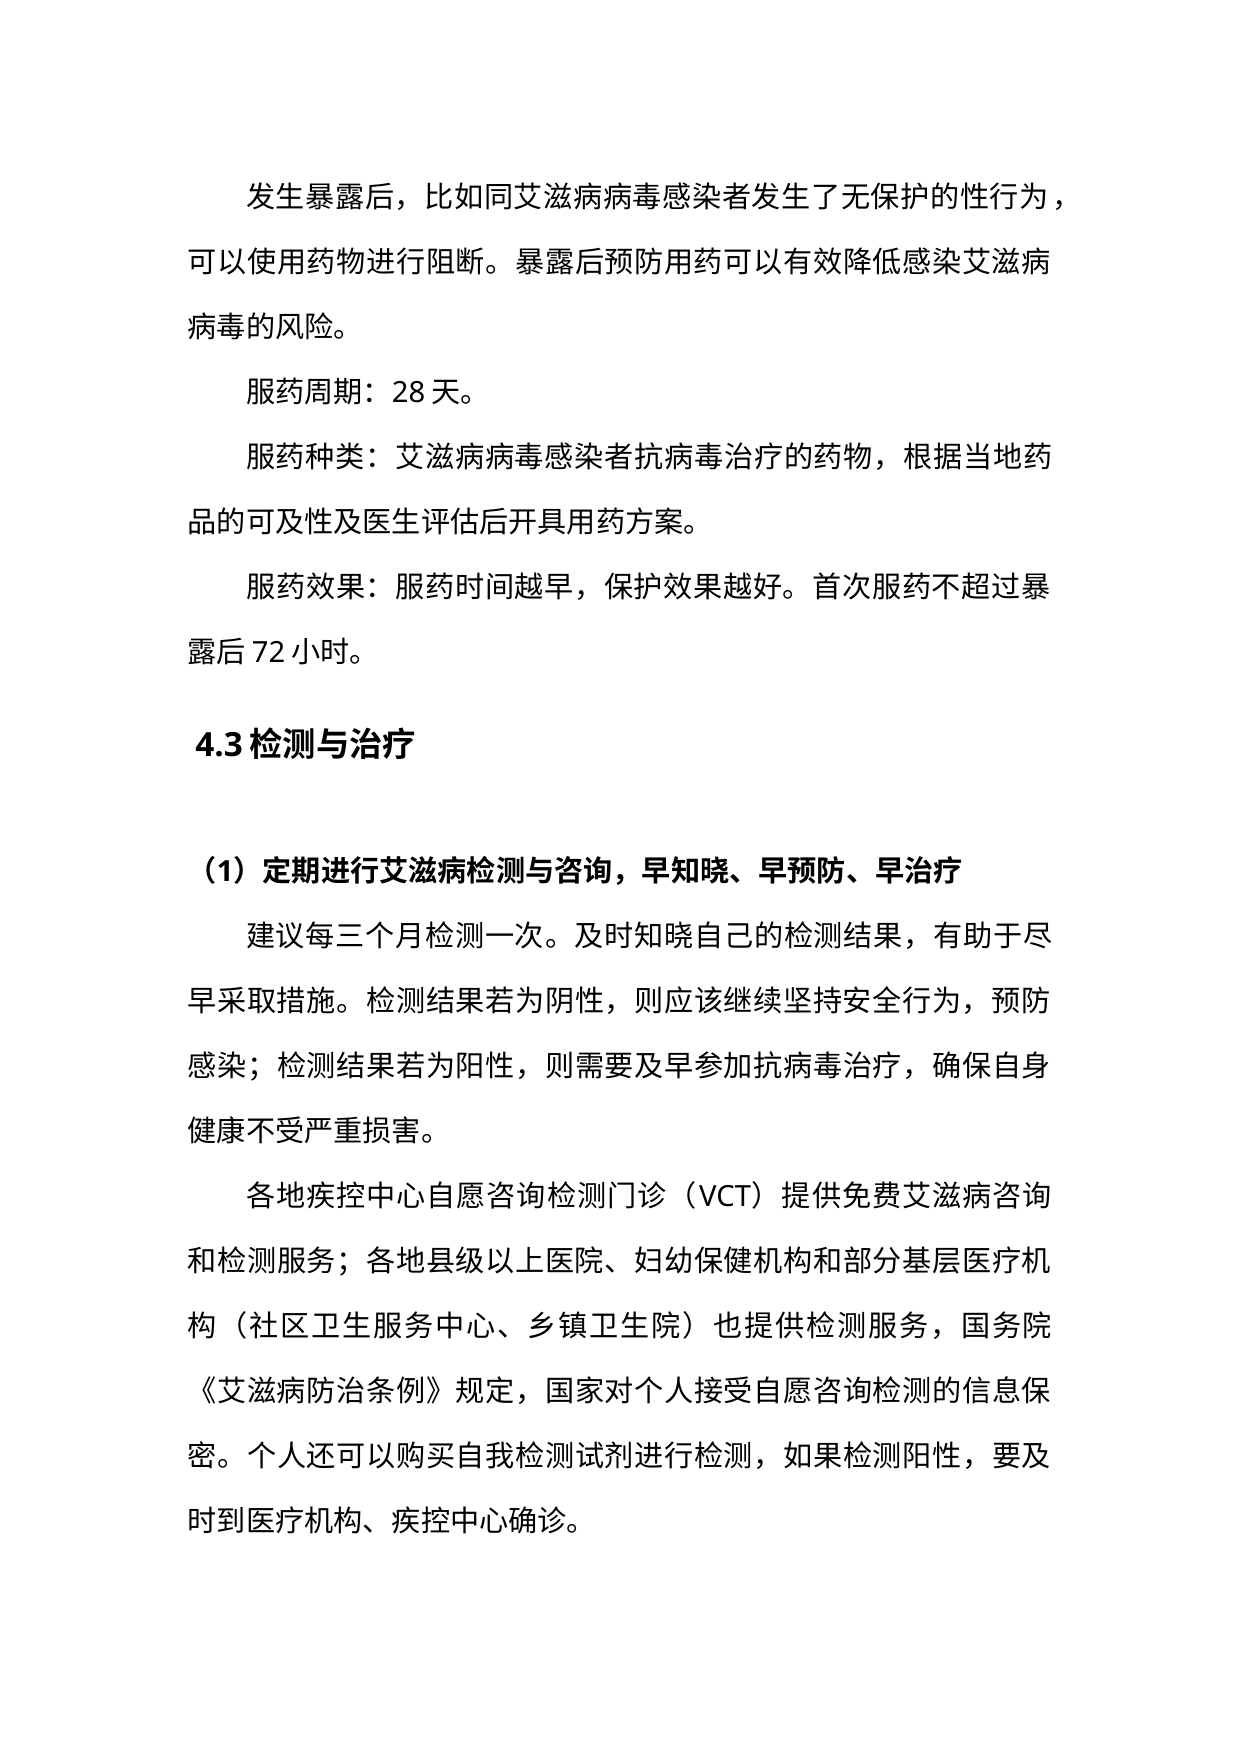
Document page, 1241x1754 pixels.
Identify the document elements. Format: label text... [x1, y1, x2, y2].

subtitle 4.3检测与治疗 [187, 709, 1053, 774]
text 各地疾控中心自愿咨询检测门诊（VCT）提供免费艾滋病咨询和检测服务；各地县级以上医院、妇幼保健机构和部分基层医疗机构（社区卫生服务中心、乡镇卫生院）也提供检测服务，国务院《艾滋病防治条例》规定，国家对个人接受自愿咨询检测的信息保密。个人还可以购买自我检测试剂进行检测，如果检测阳性，要及时到医疗机构、疾控中心确诊。 [187, 1161, 1053, 1551]
text 服药种类：艾滋病病毒感染者抗病毒治疗的药物，根据当地药品的可及性及医生评估后开具用药方案。 [187, 422, 1053, 552]
text 服药效果：服药时间越早，保护效果越好。首次服药不超过暴露后72小时。 [187, 552, 1053, 682]
text 发生暴露后，比如同艾滋病病毒感染者发生了无保护的性行为，可以使用药物进行阻断。暴露后预防用药可以有效降低感染艾滋病病毒的风险。 [187, 162, 1053, 357]
text 服药周期：28天。 [187, 357, 1053, 422]
text 建议每三个月检测一次。及时知晓自己的检测结果，有助于尽早采取措施。检测结果若为阴性，则应该继续坚持安全行为，预防感染；检测结果若为阳性，则需要及早参加抗病毒治疗，确保自身健康不受严重损害。 [187, 901, 1053, 1161]
text （1）定期进行艾滋病检测与咨询，早知晓、早预防、早治疗 [187, 836, 1053, 901]
